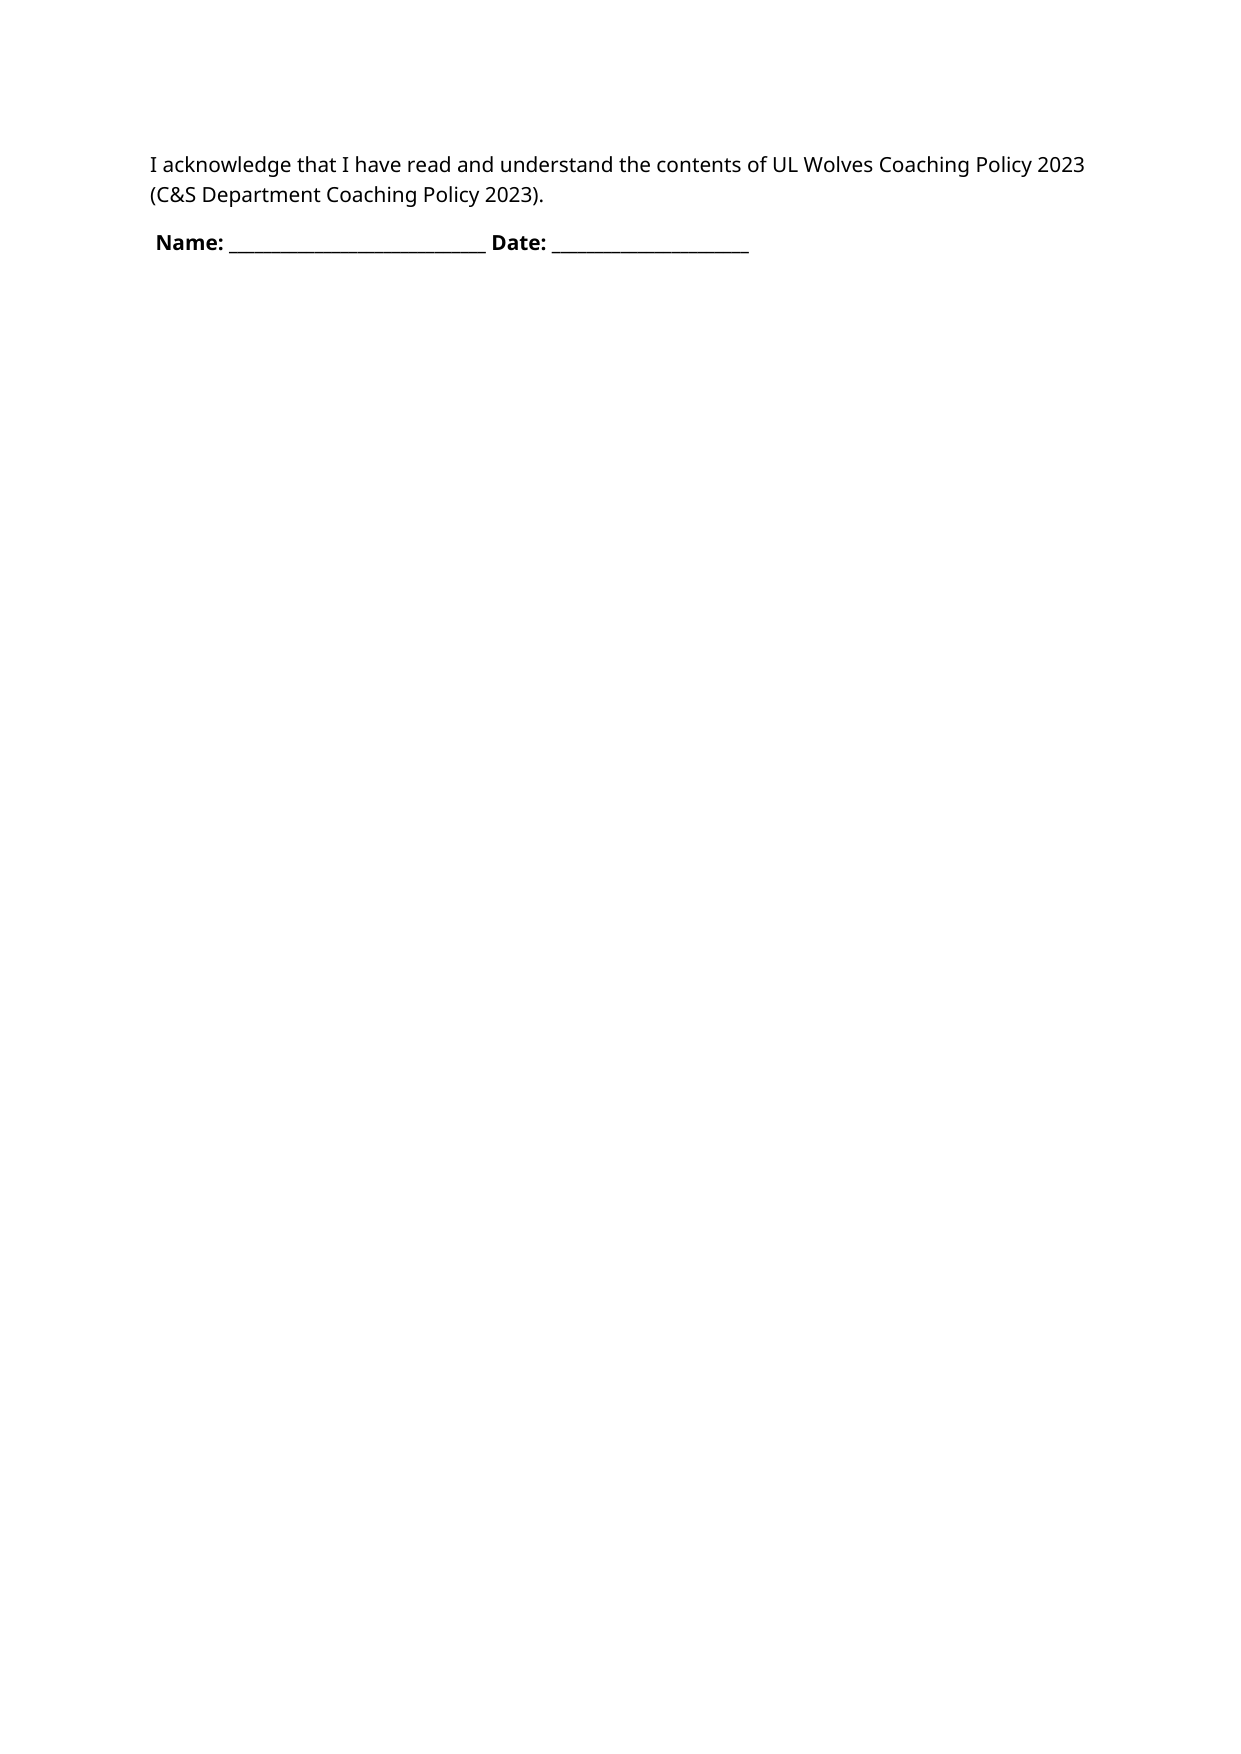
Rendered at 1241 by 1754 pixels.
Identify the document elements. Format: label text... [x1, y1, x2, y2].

text I acknowledge that I have read and understand the contents of UL Wolves Coaching Policy 2023 (C&S Department Coaching Policy 2023). [150, 150, 1090, 209]
text Name: ______________________________ Date: _______________________ [150, 228, 1090, 256]
